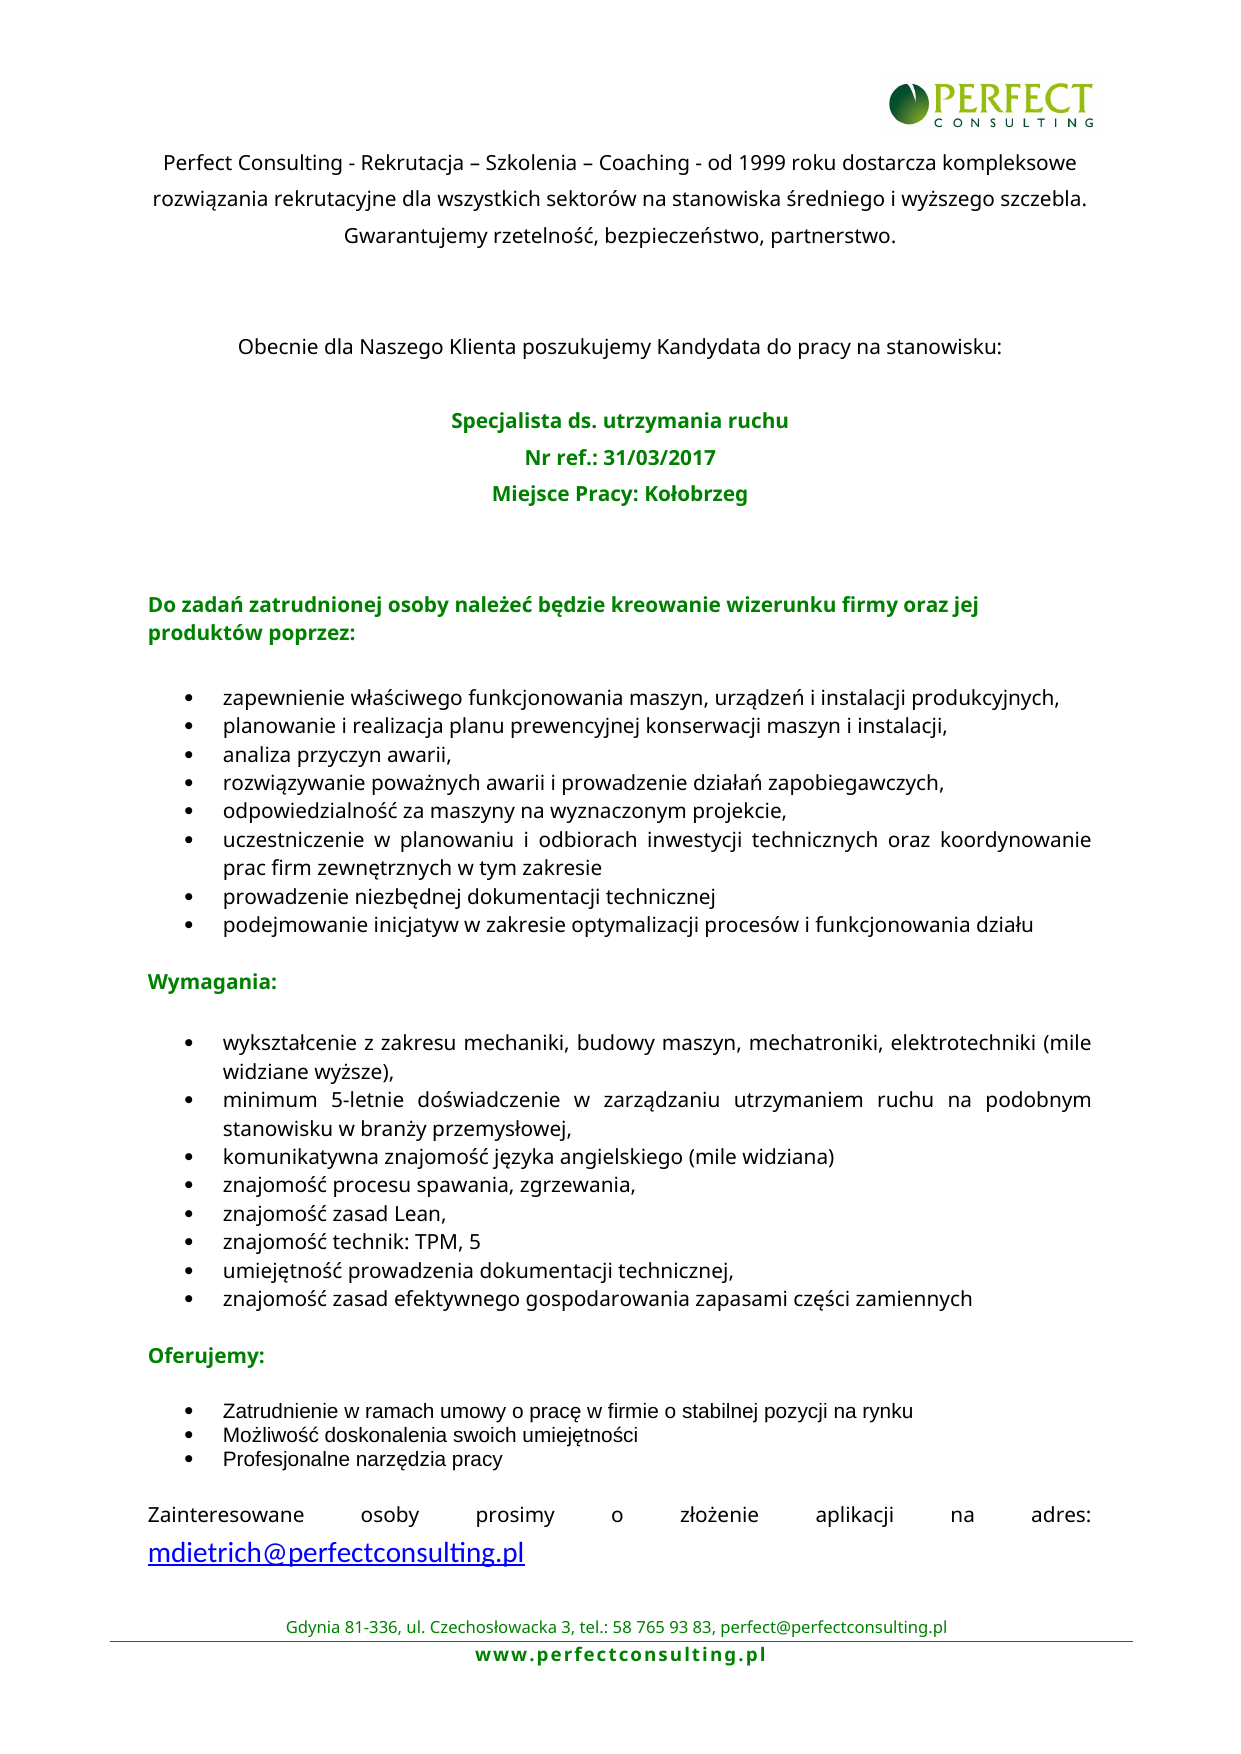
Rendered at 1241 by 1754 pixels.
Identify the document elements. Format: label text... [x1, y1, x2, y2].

text Wymagania: [148, 967, 1093, 996]
list znajomość zasad efektywnego gospodarowania zapasami części zamiennych [185, 1284, 1093, 1313]
picture [878, 72, 1105, 139]
text Miejsce Pracy: Kołobrzeg [148, 479, 1093, 508]
list uczestniczenie w planowaniu i odbiorach inwestycji technicznych oraz koordynowanie prac firm zewnętrznych w tym zakresie [185, 825, 1093, 882]
list odpowiedzialność za maszyny na wyznaczonym projekcie, [185, 797, 1093, 825]
list znajomość procesu spawania, zgrzewania, [185, 1171, 1093, 1199]
list znajomość technik: TPM, 5 [185, 1227, 1093, 1256]
list analiza przyczyn awarii, [185, 740, 1093, 768]
list podejmowanie inicjatyw w zakresie optymalizacji procesów i funkcjonowania działu [185, 910, 1093, 939]
text Zainteresowane osoby prosimy o złożenie aplikacji na adres: mdietrich@perfectconsulting.pl [148, 1500, 1093, 1569]
text Obecnie dla Naszego Klienta poszukujemy Kandydata do pracy na stanowisku: [148, 332, 1093, 360]
text Oferujemy: [148, 1341, 1093, 1369]
list minimum 5-letnie doświadczenie w zarządzaniu utrzymaniem ruchu na podobnym stanowisku w branży przemysłowej, [185, 1085, 1093, 1142]
list Możliwość doskonalenia swoich umiejętności [185, 1423, 1093, 1447]
list prowadzenie niezbędnej dokumentacji technicznej [185, 882, 1093, 910]
list Profesjonalne narzędzia pracy [185, 1447, 1093, 1471]
list Zatrudnienie w ramach umowy o pracę w firmie o stabilnej pozycji na rynku [185, 1399, 1093, 1423]
list umiejętność prowadzenia dokumentacji technicznej, [185, 1256, 1093, 1284]
list wykształcenie z zakresu mechaniki, budowy maszyn, mechatroniki, elektrotechniki (mile widziane wyższe), [185, 1028, 1093, 1085]
list zapewnienie właściwego funkcjonowania maszyn, urządzeń i instalacji produkcyjnych, [185, 683, 1093, 711]
list komunikatywna znajomość języka angielskiego (mile widziana) [185, 1142, 1093, 1171]
list planowanie i realizacja planu prewencyjnej konserwacji maszyn i instalacji, [185, 711, 1093, 740]
list rozwiązywanie poważnych awarii i prowadzenie działań zapobiegawczych, [185, 768, 1093, 797]
text Do zadań zatrudnionej osoby należeć będzie kreowanie wizerunku firmy oraz jej produktów poprzez: [148, 590, 1093, 647]
list znajomość zasad Lean, [185, 1199, 1093, 1227]
text Perfect Consulting - Rekrutacja – Szkolenia – Coaching - od 1999 roku dostarcza kompleksowe rozwiązania rekrutacyjne dla wszystkich sektorów na stanowiska średniego i wyższego szczebla. Gwarantujemy rzetelność, bezpieczeństwo, partnerstwo. [148, 148, 1093, 250]
text Specjalista ds. utrzymania ruchu Nr ref.: 31/03/2017 [148, 406, 1093, 471]
